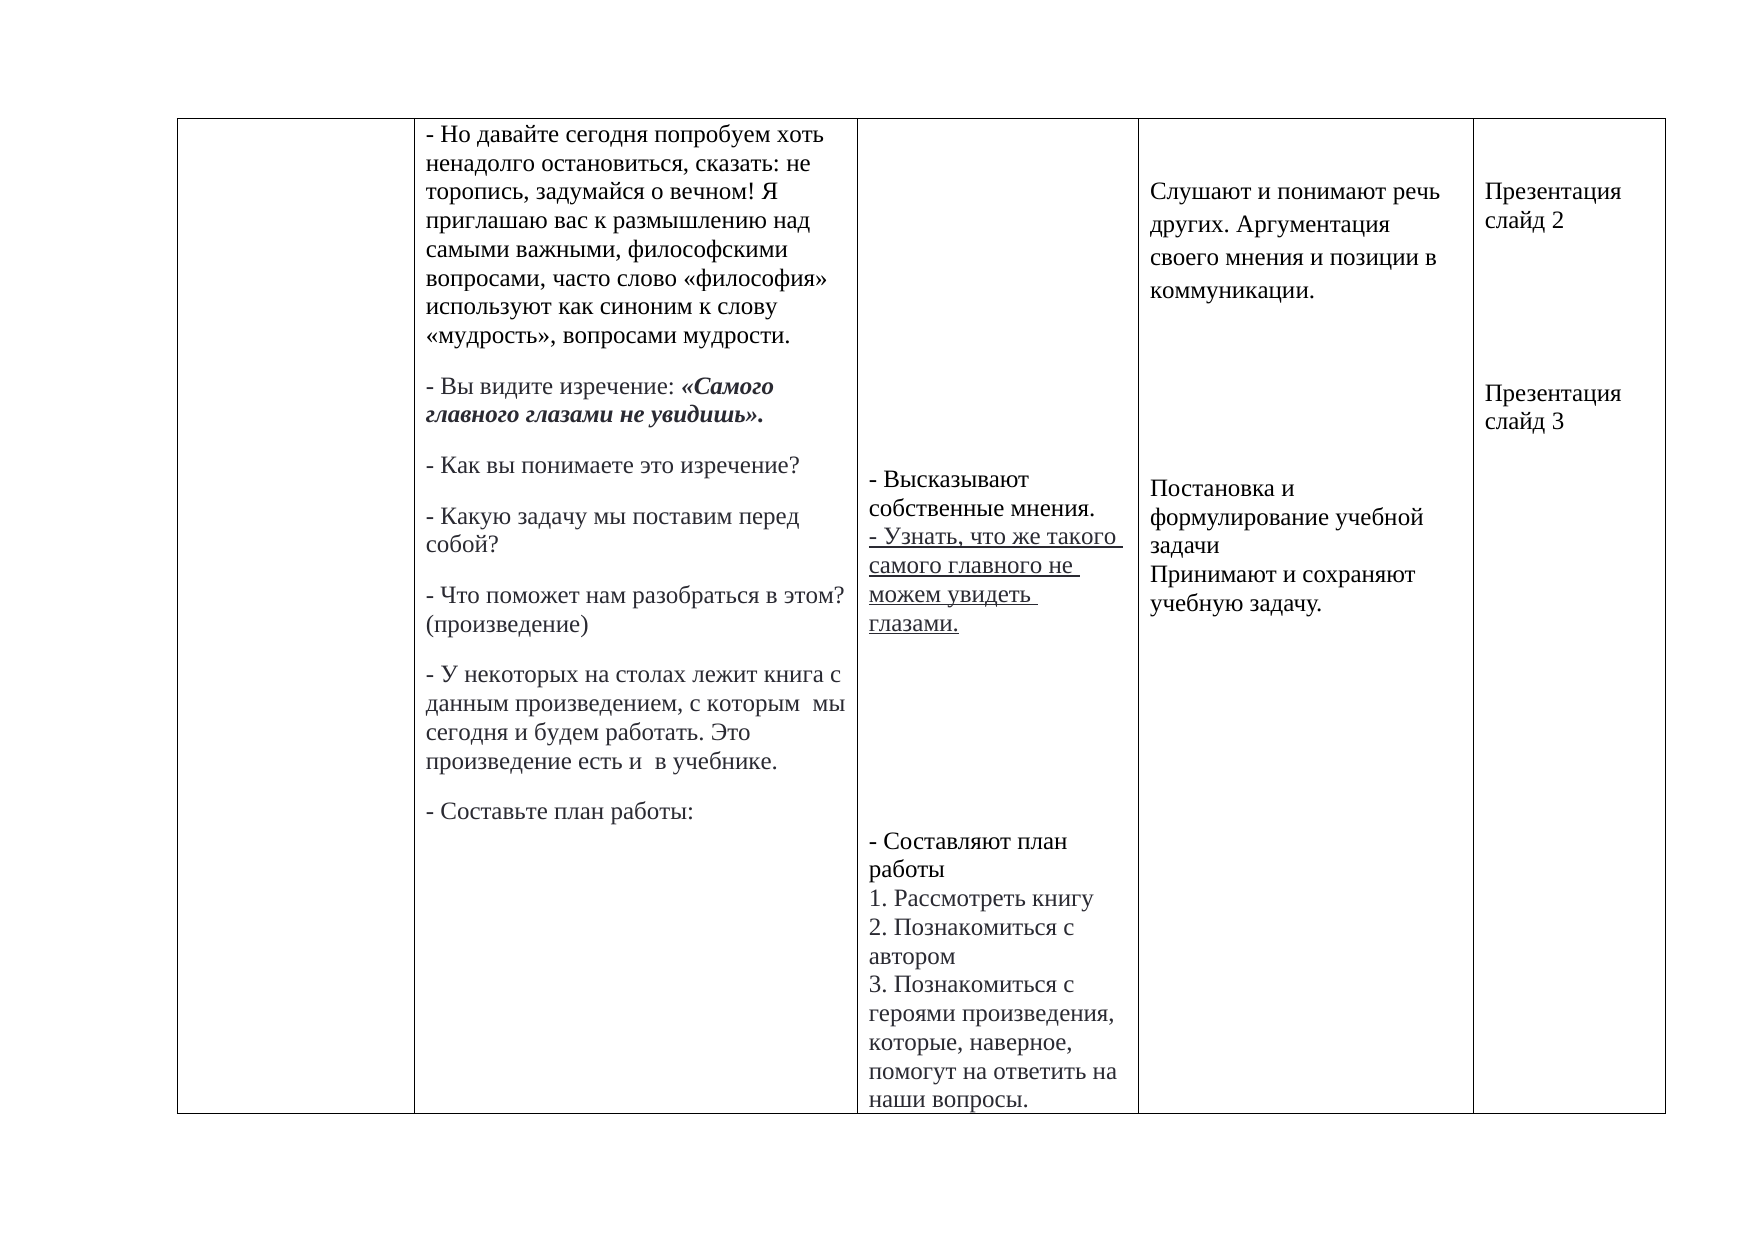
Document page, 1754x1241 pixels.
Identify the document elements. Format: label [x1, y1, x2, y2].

table_cell [178, 119, 414, 1113]
table_cell [858, 119, 1138, 1113]
table_cell [1474, 119, 1665, 1113]
table_cell [1139, 119, 1473, 1113]
table_cell [415, 119, 857, 1113]
